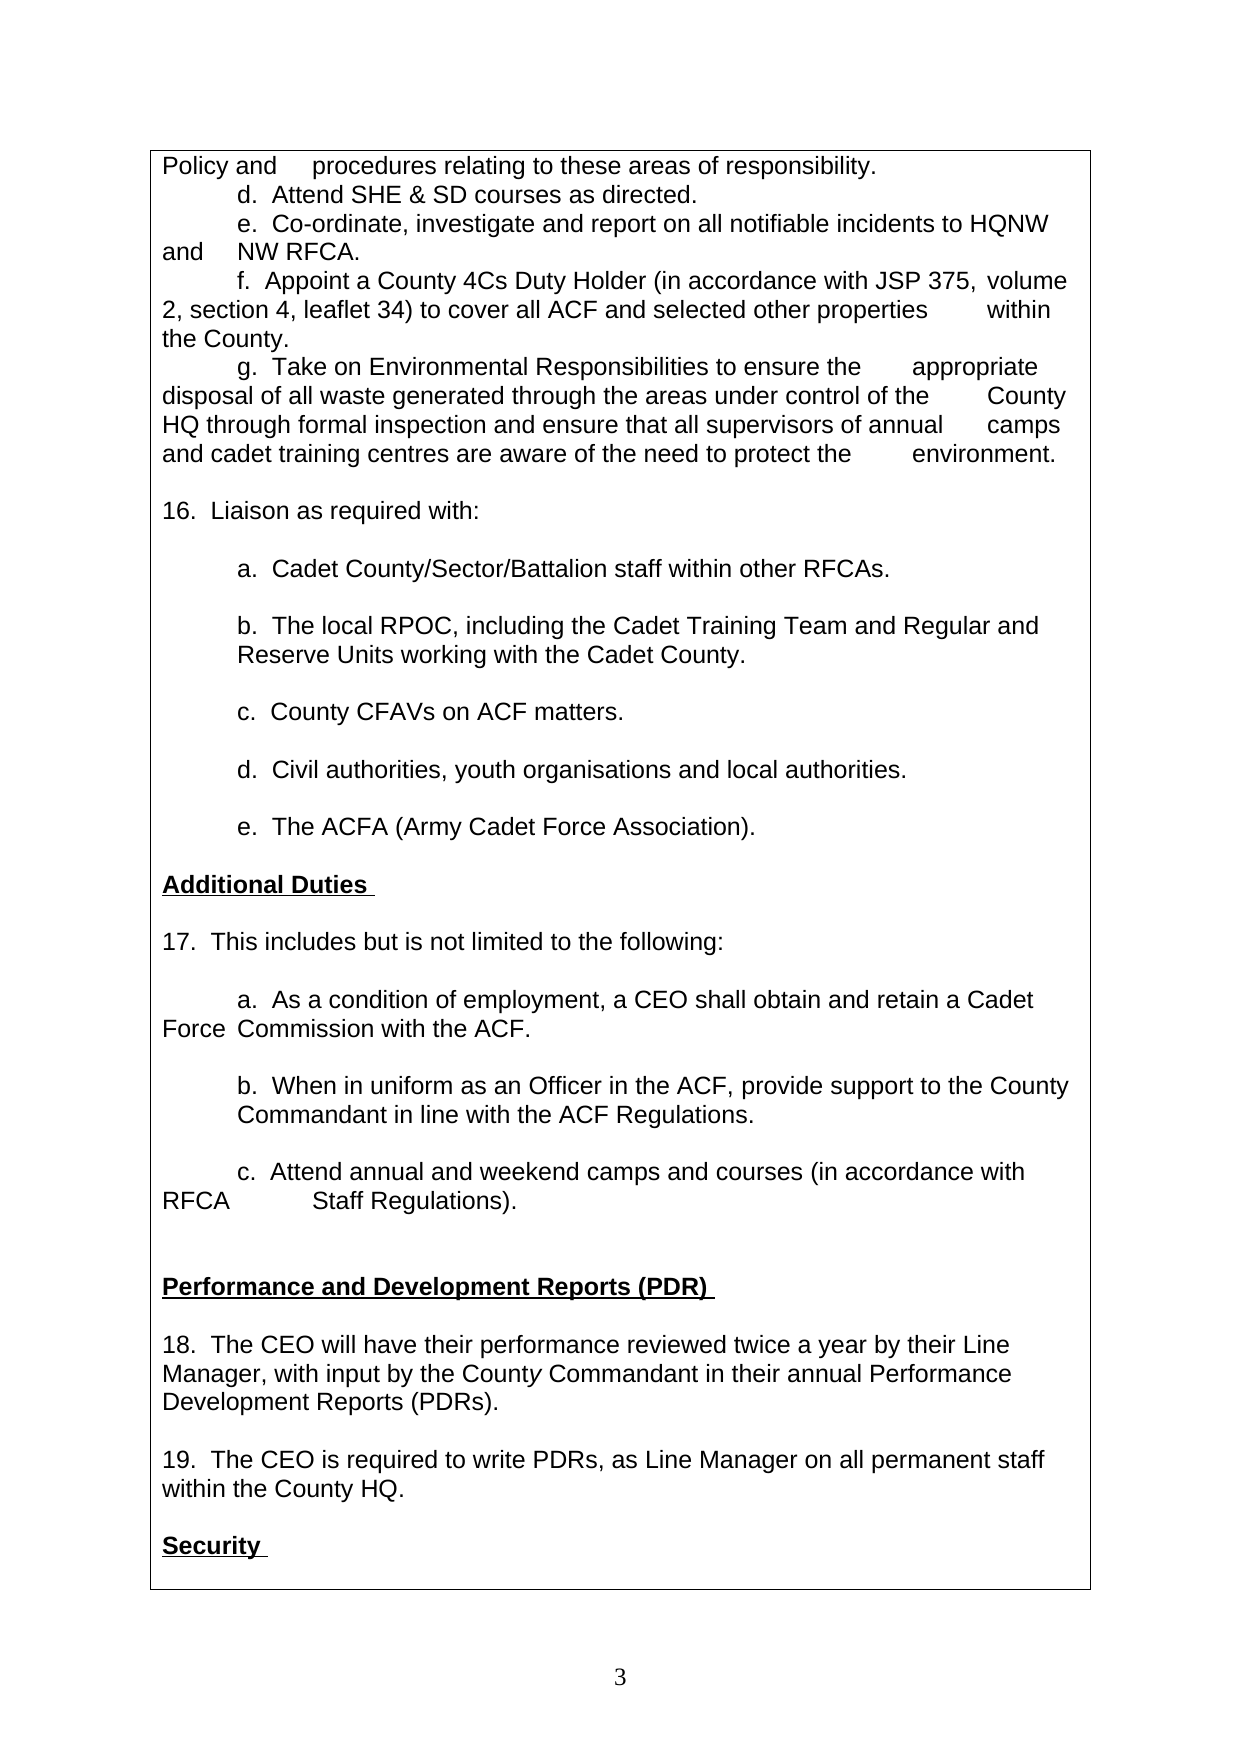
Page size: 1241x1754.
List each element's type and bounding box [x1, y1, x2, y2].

table_header [151, 151, 1090, 1588]
